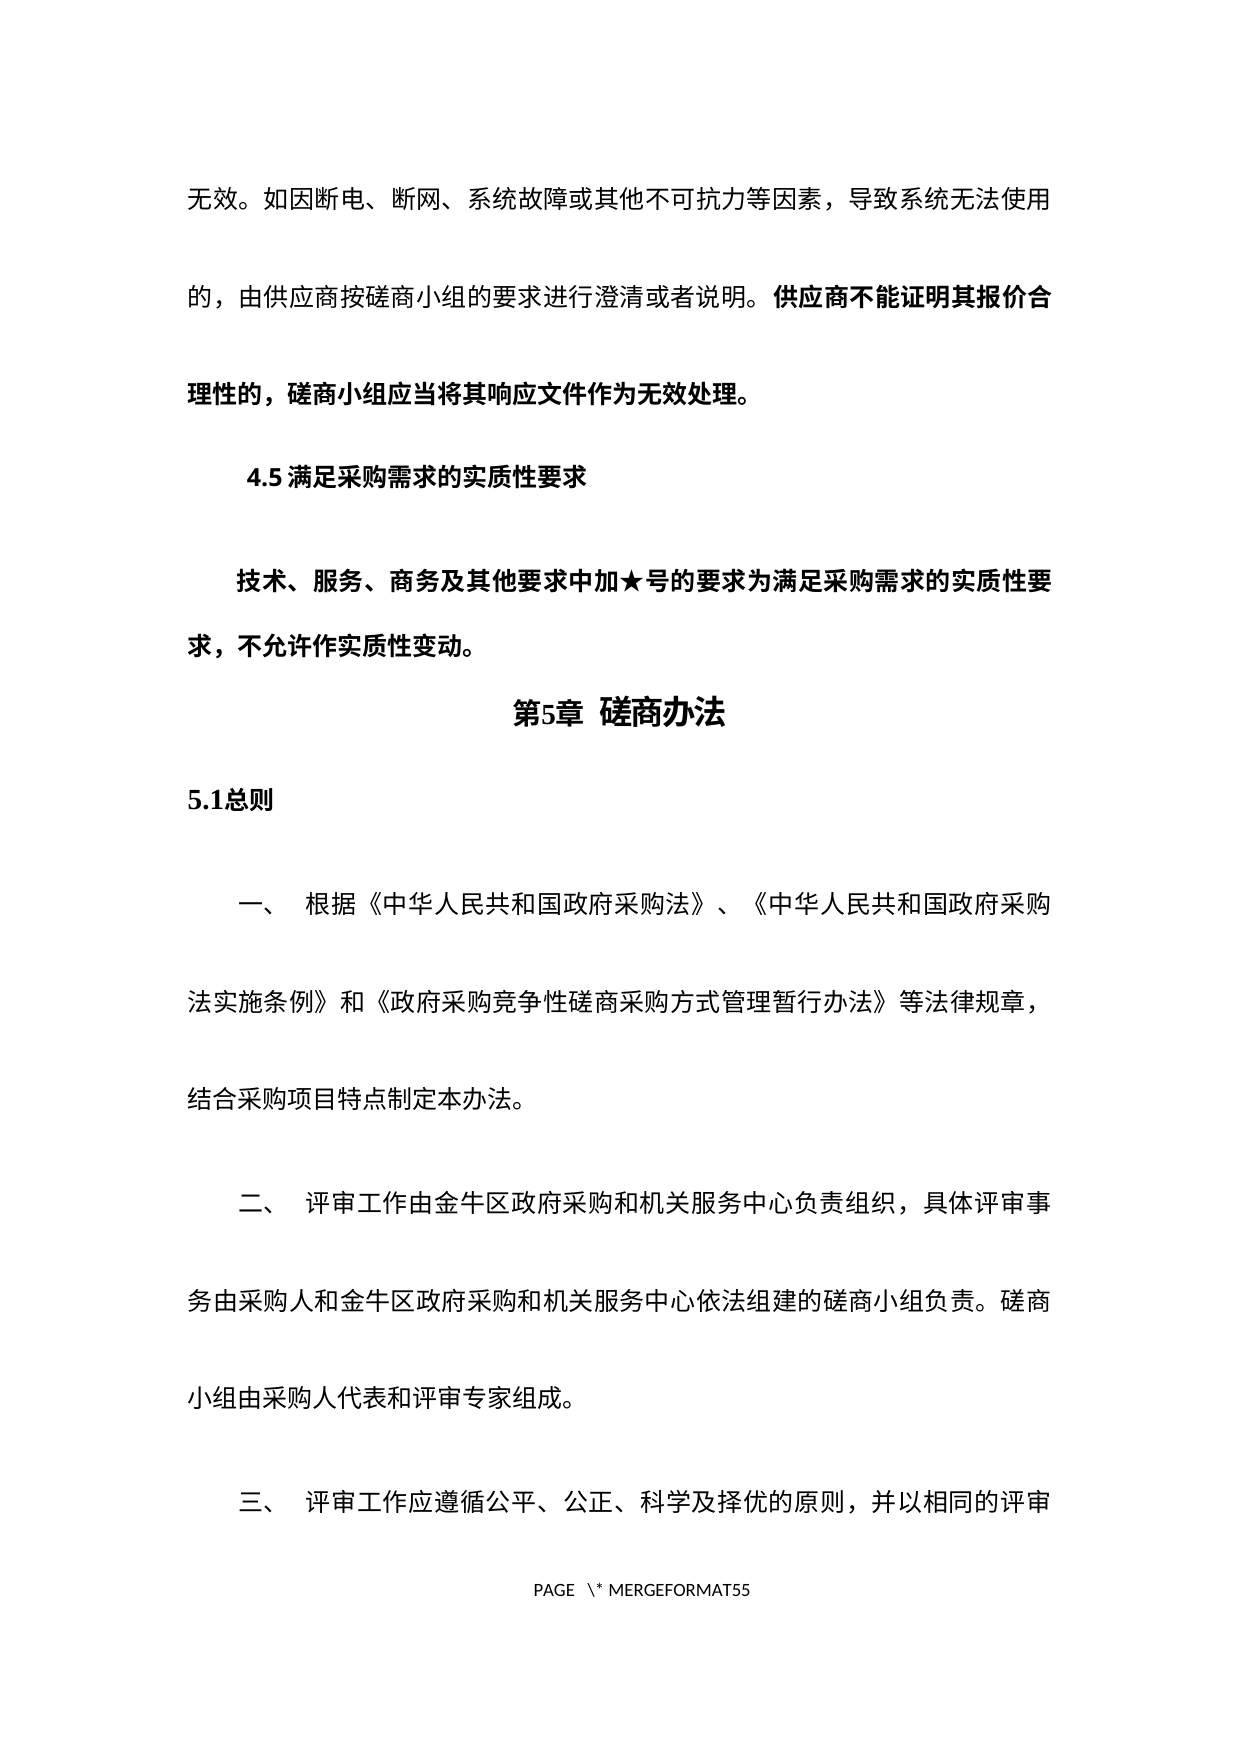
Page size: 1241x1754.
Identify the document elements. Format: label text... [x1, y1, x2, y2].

subtitle 总则 [187, 766, 1053, 831]
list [187, 1468, 1053, 1533]
list 根据《中华人民共和国政府采购法》、《中华人民共和国政府采购法实施条例》和《政府采购竞争性磋商采购方式管理暂行办法》等法律规章，结合采购项目特点制定本办法。 [187, 870, 1053, 1130]
subtitle 磋商办法 [187, 677, 1053, 742]
subtitle 4.5满足采购需求的实质性要求 [247, 443, 1053, 508]
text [187, 165, 1053, 425]
list 评审工作由金牛区政府采购和机关服务中心负责组织，具体评审事务由采购人和金牛区政府采购和机关服务中心依法组建的磋商小组负责。磋商小组由采购人代表和评审专家组成。 [187, 1169, 1053, 1429]
text 技术、服务、商务及其他要求中加★号的要求为满足采购需求的实质性要求，不允许作实质性变动。 [187, 547, 1053, 677]
